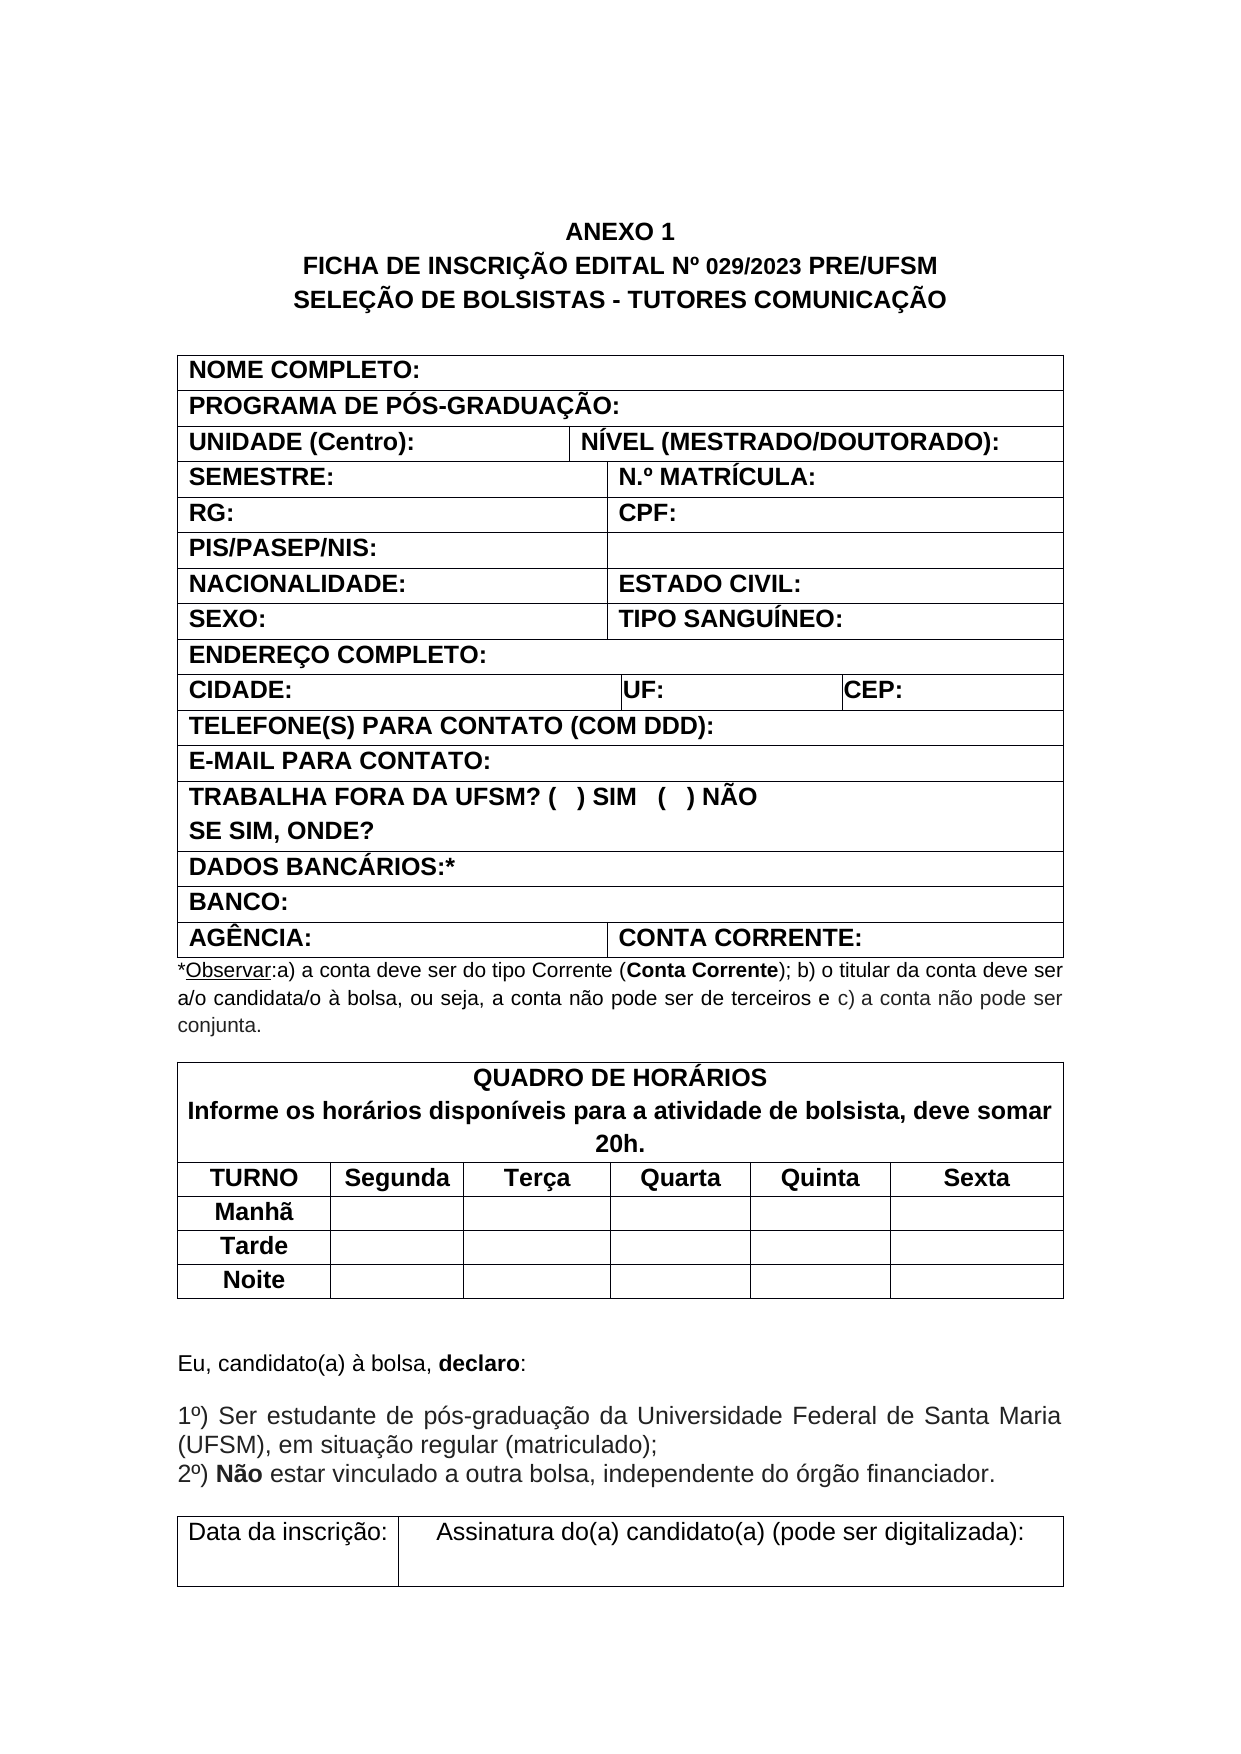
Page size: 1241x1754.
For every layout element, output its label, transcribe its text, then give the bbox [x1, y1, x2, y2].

table_cell TELEFONE(S) PARA CONTATO (COM DDD): [178, 711, 1063, 745]
table_cell BANCO: [178, 887, 1063, 922]
table_cell TIPO SANGUÍNEO: [608, 604, 1063, 639]
table_cell Segunda [331, 1163, 463, 1196]
table_cell [331, 1265, 463, 1298]
table_cell CIDADE: [178, 675, 621, 710]
text ANEXO 1 [177, 217, 1063, 245]
table_cell SEXO: [178, 604, 607, 639]
table_header QUADRO DE HORÁRIOS Informe os horários disponíveis para a atividade de bolsista, deve somar 20h. [178, 1063, 1063, 1162]
table_cell E-MAIL PARA CONTATO: [178, 746, 1063, 781]
table_cell CONTA CORRENTE: [608, 923, 1063, 957]
table_cell CEP: [843, 675, 1063, 710]
table_cell Quarta [611, 1163, 750, 1196]
table_cell Tarde [178, 1231, 330, 1264]
table_cell Manhã [178, 1197, 330, 1230]
table_cell TRABALHA FORA DA UFSM? ( ) SIM ( ) NÃO SE SIM, ONDE? [178, 782, 1063, 851]
table_cell [464, 1231, 610, 1264]
table_cell [331, 1231, 463, 1264]
text 1º) Ser estudante de pós-graduação da Universidade Federal de Santa Maria (UFSM), em situação regular (matriculado); [177, 1401, 1063, 1459]
table_cell AGÊNCIA: [178, 923, 607, 957]
table_header NOME COMPLETO: [178, 356, 1063, 390]
table_cell ESTADO CIVIL: [608, 569, 1063, 603]
text *Observar:a) a conta deve ser do tipo Corrente (Conta Corrente); b) o titular da conta deve ser a/o candidata/o à bolsa, ou seja, a conta não pode ser de terceiros e c) a conta não pode ser conjunta. [177, 958, 1063, 1037]
text SELEÇÃO DE BOLSISTAS - TUTORES COMUNICAÇÃO [177, 286, 1063, 314]
table_cell [611, 1197, 750, 1230]
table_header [399, 1517, 1063, 1586]
table_cell [751, 1197, 890, 1230]
table_cell NACIONALIDADE: [178, 569, 607, 603]
table_cell [891, 1231, 1063, 1264]
table_cell UNIDADE (Centro): [178, 427, 569, 461]
table_cell ENDEREÇO COMPLETO: [178, 640, 1063, 674]
table_cell Sexta [891, 1163, 1063, 1196]
table_cell NÍVEL (MESTRADO/DOUTORADO): [570, 427, 1063, 461]
table_cell TURNO [178, 1163, 330, 1196]
table_cell [331, 1197, 463, 1230]
table_cell [891, 1265, 1063, 1298]
table_cell [891, 1197, 1063, 1230]
table_cell DADOS BANCÁRIOS:* [178, 852, 1063, 886]
table_cell [608, 533, 1063, 568]
table_cell UF: [622, 675, 842, 710]
table_cell [464, 1265, 610, 1298]
table_cell N.º MATRÍCULA: [608, 462, 1063, 497]
table_cell [611, 1231, 750, 1264]
table_cell RG: [178, 498, 607, 532]
text FICHA DE INSCRIÇÃO EDITAL Nº 029/2023 PRE/UFSM [177, 251, 1063, 280]
table_cell Terça [464, 1163, 610, 1196]
table_cell [751, 1231, 890, 1264]
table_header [178, 1517, 398, 1586]
table_cell Noite [178, 1265, 330, 1298]
table_cell [464, 1197, 610, 1230]
table_cell [751, 1265, 890, 1298]
table_cell Quinta [751, 1163, 890, 1196]
table_cell [611, 1265, 750, 1298]
table_cell CPF: [608, 498, 1063, 532]
table_cell PIS/PASEP/NIS: [178, 533, 607, 568]
table_cell SEMESTRE: [178, 462, 607, 497]
text 2º) Não estar vinculado a outra bolsa, independente do órgão financiador. [177, 1459, 1063, 1487]
table_cell PROGRAMA DE PÓS-GRADUAÇÃO: [178, 391, 1063, 426]
text Eu, candidato(a) à bolsa, declaro: [177, 1350, 1063, 1376]
